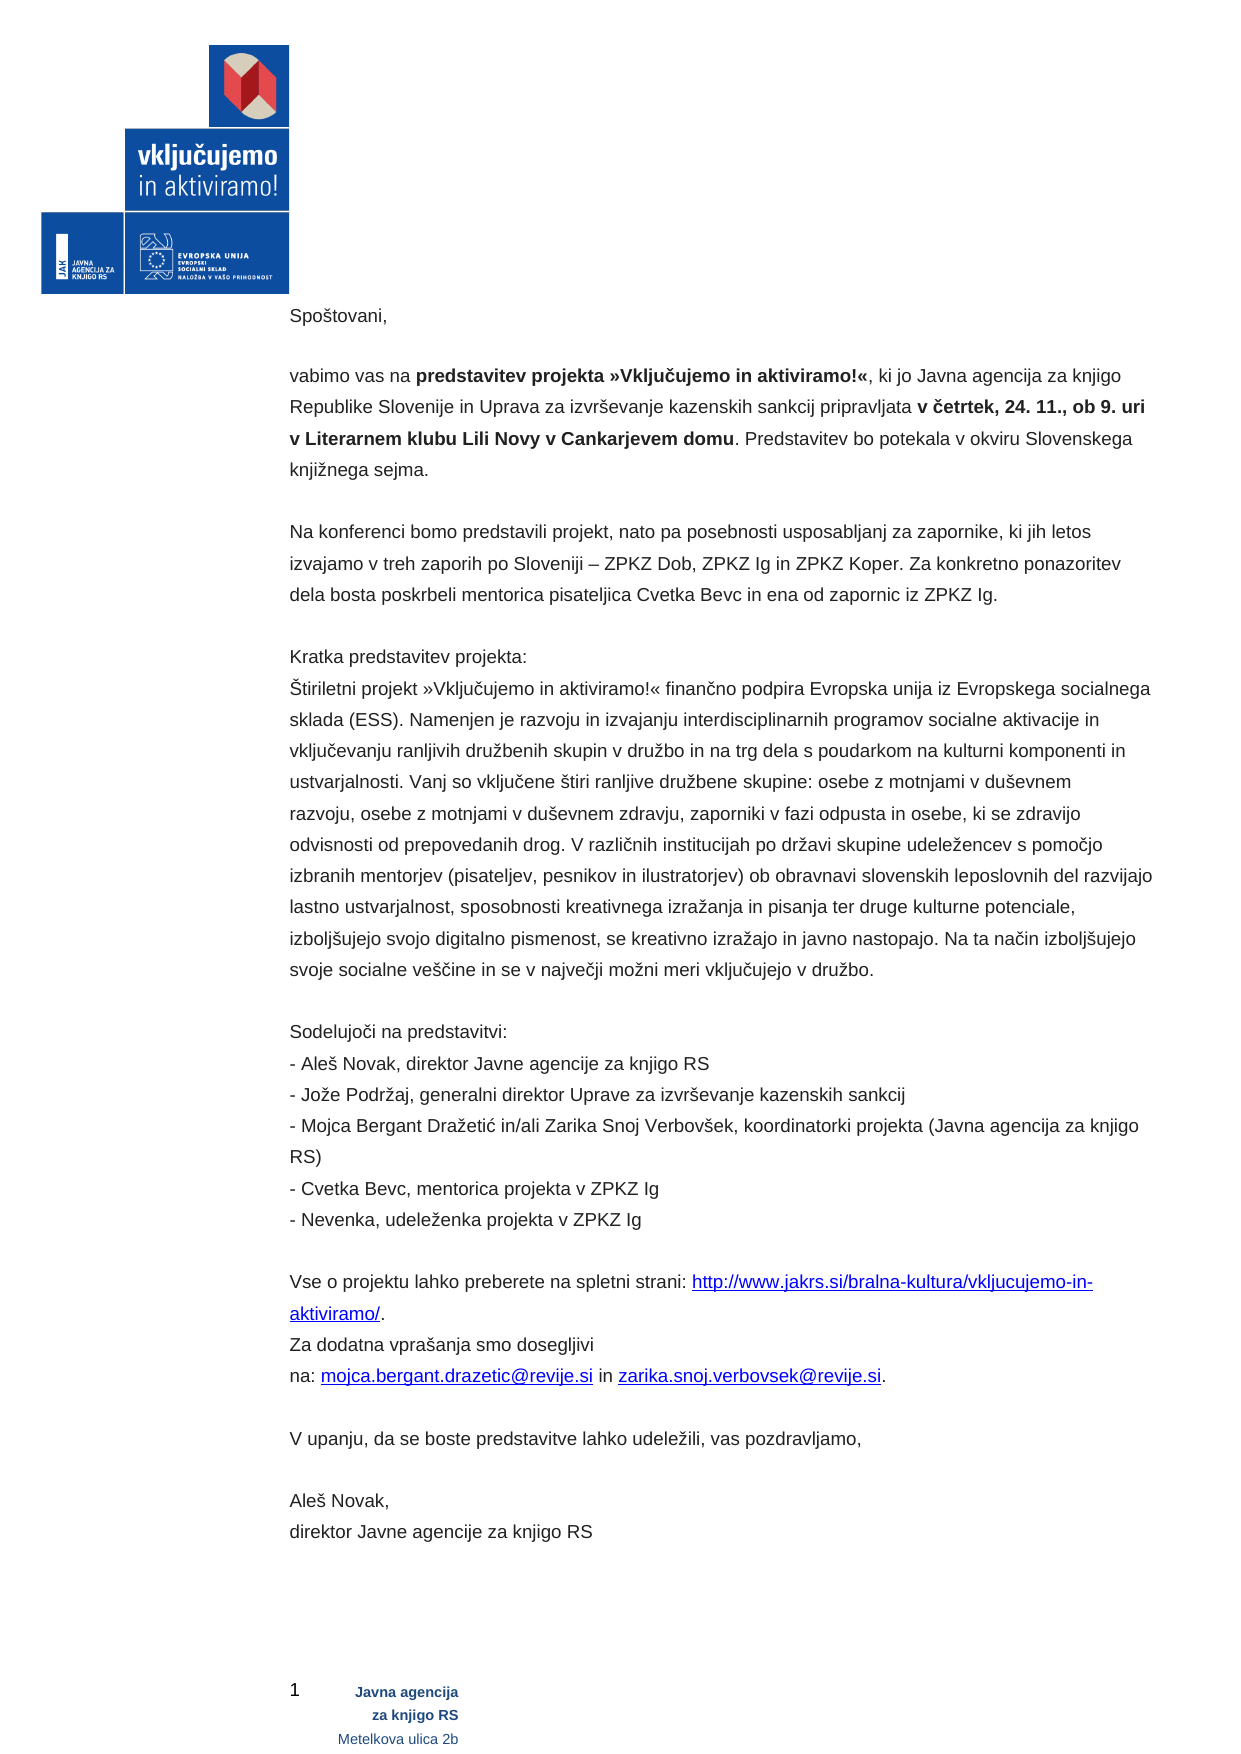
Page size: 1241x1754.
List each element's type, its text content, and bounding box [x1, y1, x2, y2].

text Aleš Novak, [289, 1483, 1159, 1514]
text - Nevenka, udeleženka projekta v ZPKZ Ig [289, 1201, 1159, 1233]
text Spoštovani, [289, 305, 1159, 326]
text Za dodatna vprašanja smo dosegljivi na: mojca.bergant.drazetic@revije.si in zarika.snoj.verbovsek@revije.si. [289, 1326, 1159, 1389]
text V upanju, da se boste predstavitve lahko udeležili, vas pozdravljamo, [289, 1420, 1159, 1451]
text Vse o projektu lahko preberete na spletni strani: http://www.jakrs.si/bralna-kultura/vkljucujemo-in-aktiviramo/. [289, 1264, 1159, 1326]
text Kratka predstavitev projekta: [289, 639, 1159, 670]
text - Mojca Bergant Dražetić in/ali Zarika Snoj Verbovšek, koordinatorki projekta (Javna agencija za knjigo RS) [289, 1108, 1159, 1170]
text Štiriletni projekt »Vključujemo in aktiviramo!« finančno podpira Evropska unija iz Evropskega socialnega sklada (ESS). Namenjen je razvoju in izvajanju interdisciplinarnih programov socialne aktivacije in vključevanju ranljivih družbenih skupin v družbo in na trg dela s poudarkom na kulturni komponenti in ustvarjalnosti. Vanj so vključene štiri ranljive družbene skupine: osebe z motnjami v duševnem razvoju, osebe z motnjami v duševnem zdravju, zaporniki v fazi odpusta in osebe, ki se zdravijo odvisnosti od prepovedanih drog. V različnih institucijah po državi skupine udeležencev s pomočjo izbranih mentorjev (pisateljev, pesnikov in ilustratorjev) ob obravnavi slovenskih leposlovnih del razvijajo lastno ustvarjalnost, sposobnosti kreativnega izražanja in pisanja ter druge kulturne potenciale, izboljšujejo svojo digitalno pismenost, se kreativno izražajo in javno nastopajo. Na ta način izboljšujejo svoje socialne veščine in se v največji možni meri vključujejo v družbo. [289, 670, 1159, 983]
text vabimo vas na predstavitev projekta »Vključujemo in aktiviramo!«, ki jo Javna agencija za knjigo Republike Slovenije in Uprava za izvrševanje kazenskih sankcij pripravljata v četrtek, 24. 11., ob 9. uri v Literarnem klubu Lili Novy v Cankarjevem domu. Predstavitev bo potekala v okviru Slovenskega knjižnega sejma. [289, 358, 1159, 483]
text Na konferenci bomo predstavili projekt, nato pa posebnosti usposabljanj za zapornike, ki jih letos izvajamo v treh zaporih po Sloveniji – ZPKZ Dob, ZPKZ Ig in ZPKZ Koper. Za konkretno ponazoritev dela bosta poskrbeli mentorica pisateljica Cvetka Bevc in ena od zapornic iz ZPKZ Ig. [289, 514, 1159, 608]
text - Cvetka Bevc, mentorica projekta v ZPKZ Ig [289, 1170, 1159, 1201]
text direktor Javne agencije za knjigo RS [289, 1514, 1159, 1545]
text Sodelujoči na predstavitvi: [289, 1014, 1159, 1045]
text - Aleš Novak, direktor Javne agencije za knjigo RS [289, 1045, 1159, 1076]
text - Jože Podržaj, generalni direktor Uprave za izvrševanje kazenskih sankcij [289, 1076, 1159, 1108]
